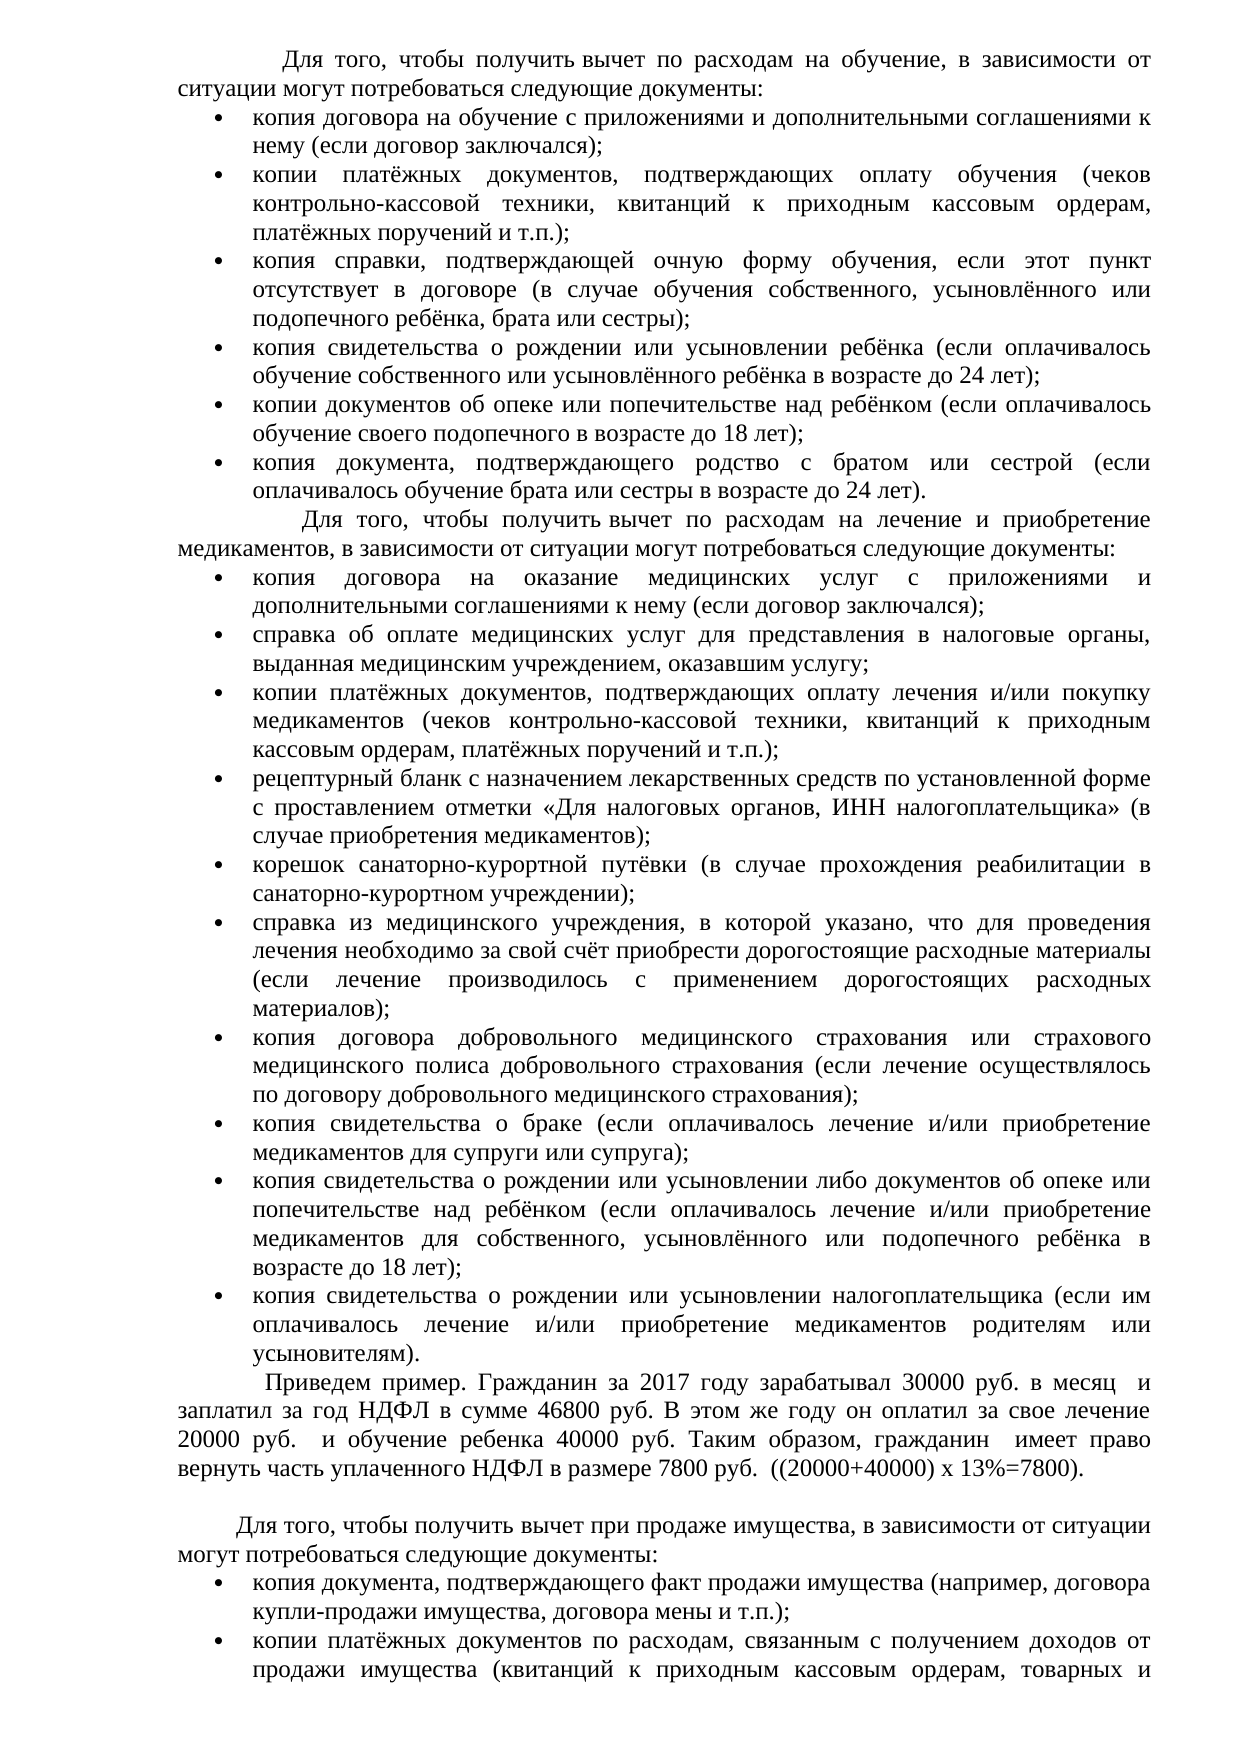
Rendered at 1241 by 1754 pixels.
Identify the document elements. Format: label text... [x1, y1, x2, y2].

list копия свидетельства о рождении или усыновлении налогоплательщика (если им оплачивалось лечение и/или приобретение медикаментов родителям или усыновителям). [215, 1281, 1152, 1367]
list справка об оплате медицинских услуг для представления в налоговые органы, выданная медицинским учреждением, оказавшим услугу; [215, 619, 1152, 677]
list справка из медицинского учреждения, в которой указано, что для проведения лечения необходимо за свой счёт приобрести дорогостоящие расходные материалы (если лечение производилось с применением дорогостоящих расходных материалов); [215, 907, 1152, 1022]
list копия справки, подтверждающей очную форму обучения, если этот пункт отсутствует в договоре (в случае обучения собственного, усыновлённого или подопечного ребёнка, брата или сестры); [215, 246, 1152, 332]
list копия свидетельства о рождении или усыновлении либо документов об опеке или попечительстве над ребёнком (если оплачивалось лечение и/или приобретение медикаментов для собственного, усыновлённого или подопечного ребёнка в возрасте до 18 лет); [215, 1166, 1152, 1281]
text Для того, чтобы получить вычет по расходам на обучение, в зависимости от ситуации могут потребоваться следующие документы: [177, 44, 1152, 102]
list копии документов об опеке или попечительстве над ребёнком (если оплачивалось обучение своего подопечного в возрасте до 18 лет); [215, 389, 1152, 447]
list корешок санаторно-курортной путёвки (в случае прохождения реабилитации в санаторно-курортном учреждении); [215, 849, 1152, 907]
list копии платёжных документов, подтверждающих оплату лечения и/или покупку медикаментов (чеков контрольно-кассовой техники, квитанций к приходным кассовым ордерам, платёжных поручений и т.п.); [215, 677, 1152, 763]
list копия договора на оказание медицинских услуг с приложениями и дополнительными соглашениями к нему (если договор заключался); [215, 562, 1152, 619]
list копия договора добровольного медицинского страхования или страхового медицинского полиса добровольного страхования (если лечение осуществлялось по договору добровольного медицинского страхования); [215, 1022, 1152, 1108]
text Приведем пример. Гражданин за 2017 году зарабатывал 30000 руб. в месяц и заплатил за год НДФЛ в сумме 46800 руб. В этом же году он оплатил за свое лечение 20000 руб. и обучение ребенка 40000 руб. Таким образом, гражданин имеет право вернуть часть уплаченного НДФЛ в размере 7800 руб. ((20000+40000) х 13%=7800). [177, 1367, 1152, 1482]
text Для того, чтобы получить вычет по расходам на лечение и приобретение медикаментов, в зависимости от ситуации могут потребоваться следующие документы: [177, 504, 1152, 562]
list копия документа, подтверждающего родство с братом или сестрой (если оплачивалось обучение брата или сестры в возрасте до 24 лет). [215, 447, 1152, 504]
list копия свидетельства о рождении или усыновлении ребёнка (если оплачивалось обучение собственного или усыновлённого ребёнка в возрасте до 24 лет); [215, 332, 1152, 389]
list копия документа, подтверждающего факт продажи имущества (например, договора купли-продажи имущества, договора мены и т.п.); [215, 1567, 1152, 1625]
list копии платёжных документов, подтверждающих оплату обучения (чеков контрольно-кассовой техники, квитанций к приходным кассовым ордерам, платёжных поручений и т.п.); [215, 159, 1152, 246]
list рецептурный бланк с назначением лекарственных средств по установленной форме с проставлением отметки «Для налоговых органов, ИНН налогоплательщика» (в случае приобретения медикаментов); [215, 763, 1152, 849]
list копия договора на обучение с приложениями и дополнительными соглашениями к нему (если договор заключался); [215, 102, 1152, 159]
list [215, 1625, 1152, 1682]
text Для того, чтобы получить вычет при продаже имущества, в зависимости от ситуации могут потребоваться следующие документы: [177, 1510, 1152, 1567]
list копия свидетельства о браке (если оплачивалось лечение и/или приобретение медикаментов для супруги или супруга); [215, 1108, 1152, 1166]
